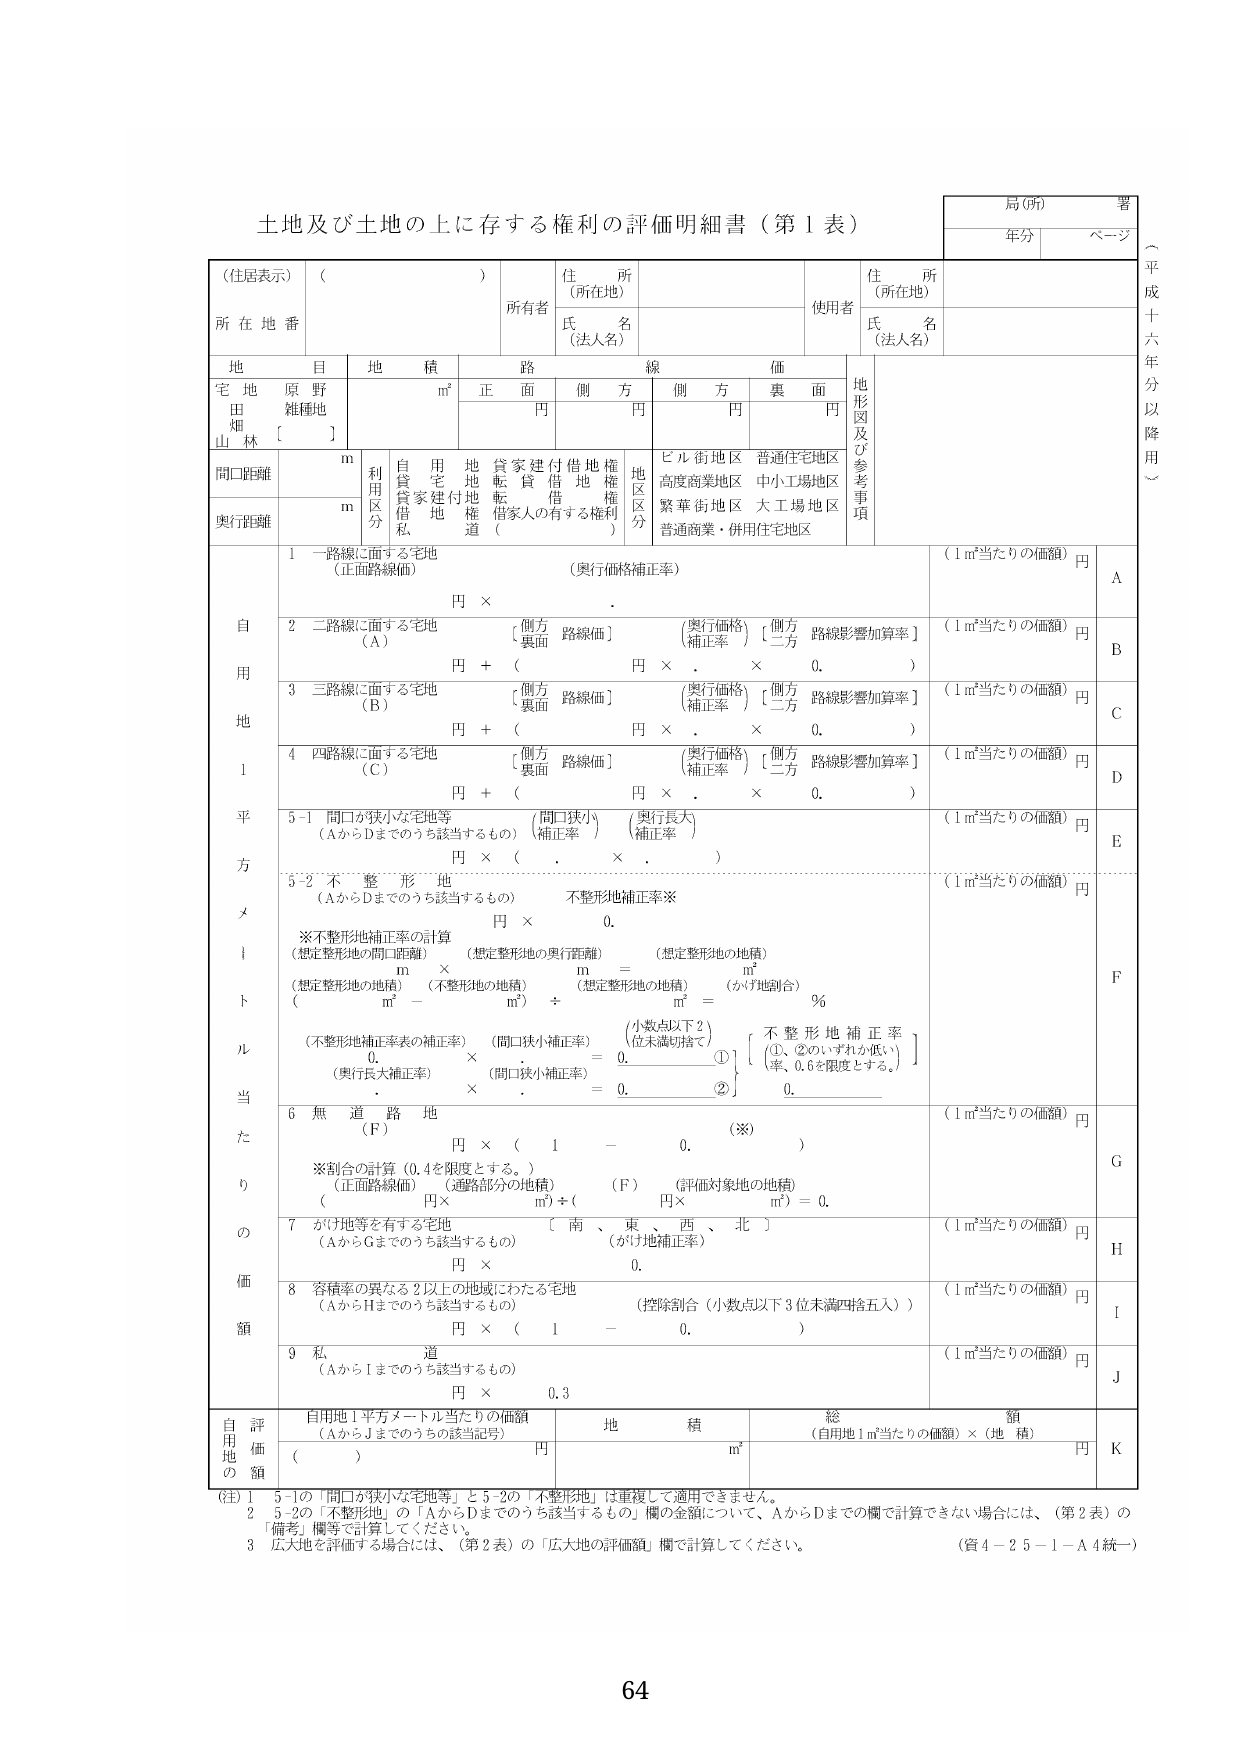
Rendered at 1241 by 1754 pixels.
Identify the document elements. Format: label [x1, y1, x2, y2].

picture [126, 127, 1189, 1631]
